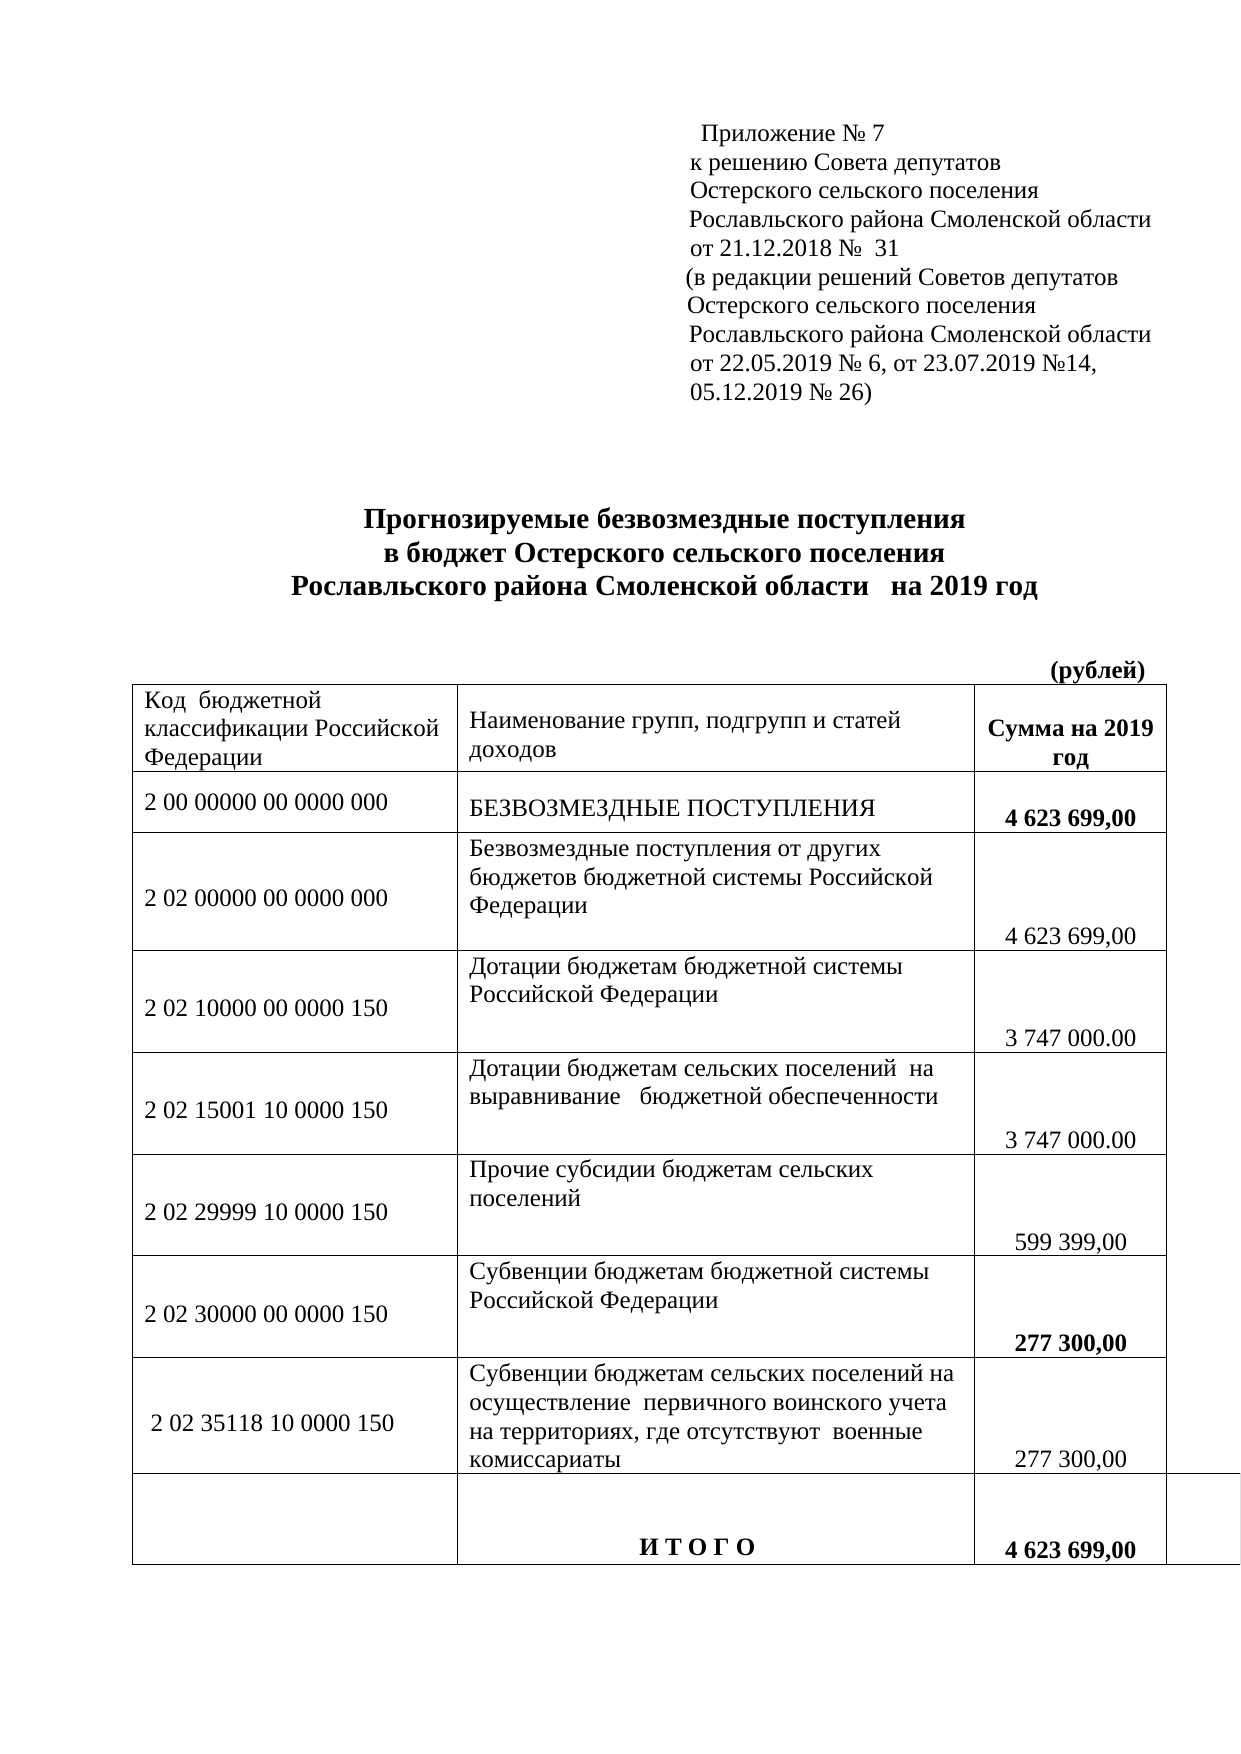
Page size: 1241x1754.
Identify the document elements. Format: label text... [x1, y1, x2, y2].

table_cell 277 300,00 [975, 1256, 1166, 1357]
text Рославльского района Смоленской области на 2019 год [177, 568, 1152, 602]
text (рублей) [177, 655, 1152, 684]
table_cell 599 399,00 [975, 1155, 1166, 1255]
text в бюджет Остерского сельского поселения [177, 535, 1152, 568]
table_cell Дотации бюджетам бюджетной системы Российской Федерации [458, 951, 974, 1052]
title (в редакции решений Советов депутатов [177, 262, 1152, 291]
table_cell 4 623 699,00 [975, 833, 1166, 950]
table_cell 277 300,00 [975, 1358, 1166, 1473]
table_cell 2 02 29999 10 0000 150 [133, 1155, 457, 1255]
table_cell [1167, 1474, 1240, 1563]
table_cell 2 00 00000 00 0000 000 [133, 772, 457, 832]
table_cell Субвенции бюджетам сельских поселений на осуществление первичного воинского учета на территориях, где отсутствуют военные комиссариаты [458, 1358, 974, 1473]
table_cell 2 02 15001 10 0000 150 [133, 1053, 457, 1153]
table_header Сумма на 2019 год [975, 685, 1166, 771]
title Рославльского района Смоленской области [177, 319, 1152, 348]
title 05.12.2019 № 26) [177, 377, 1152, 406]
table_cell 4 623 699,00 [975, 772, 1166, 832]
table_cell Безвозмездные поступления от других бюджетов бюджетной системы Российской Федерации [458, 833, 974, 950]
table_cell 3 747 000.00 [975, 1053, 1166, 1153]
table_cell Дотации бюджетам сельских поселений на выравнивание бюджетной обеспеченности [458, 1053, 974, 1153]
table_cell [133, 1474, 457, 1563]
table_cell 2 02 30000 00 0000 150 [133, 1256, 457, 1357]
table_header Наименование групп, подгрупп и статей доходов [458, 685, 974, 771]
table_cell 4 623 699,00 [975, 1474, 1166, 1563]
title от 22.05.2019 № 6, от 23.07.2019 №14, [177, 348, 1152, 377]
table_cell 3 747 000.00 [975, 951, 1166, 1052]
text Прогнозируемые безвозмездные поступления [177, 501, 1152, 535]
table_cell Прочие субсидии бюджетам сельских поселений [458, 1155, 974, 1255]
table_cell 2 02 35118 10 0000 150 [133, 1358, 457, 1473]
table_cell БЕЗВОЗМЕЗДНЫЕ ПОСТУПЛЕНИЯ [458, 772, 974, 832]
title от 21.12.2018 № 31 [177, 233, 1152, 262]
title Рославльского района Смоленской области [177, 204, 1152, 233]
table_header Код бюджетной классификации Российской Федерации [133, 685, 457, 771]
table_cell 2 02 00000 00 0000 000 [133, 833, 457, 950]
title Остерского сельского поселения [177, 176, 1152, 204]
table_cell Субвенции бюджетам бюджетной системы Российской Федерации [458, 1256, 974, 1357]
table_cell 2 02 10000 00 0000 150 [133, 951, 457, 1052]
table_cell И Т О Г О [458, 1474, 974, 1563]
title Остерского сельского поселения [177, 291, 1152, 319]
title Приложение № 7 [177, 118, 1152, 147]
title к решению Совета депутатов [177, 147, 1152, 176]
